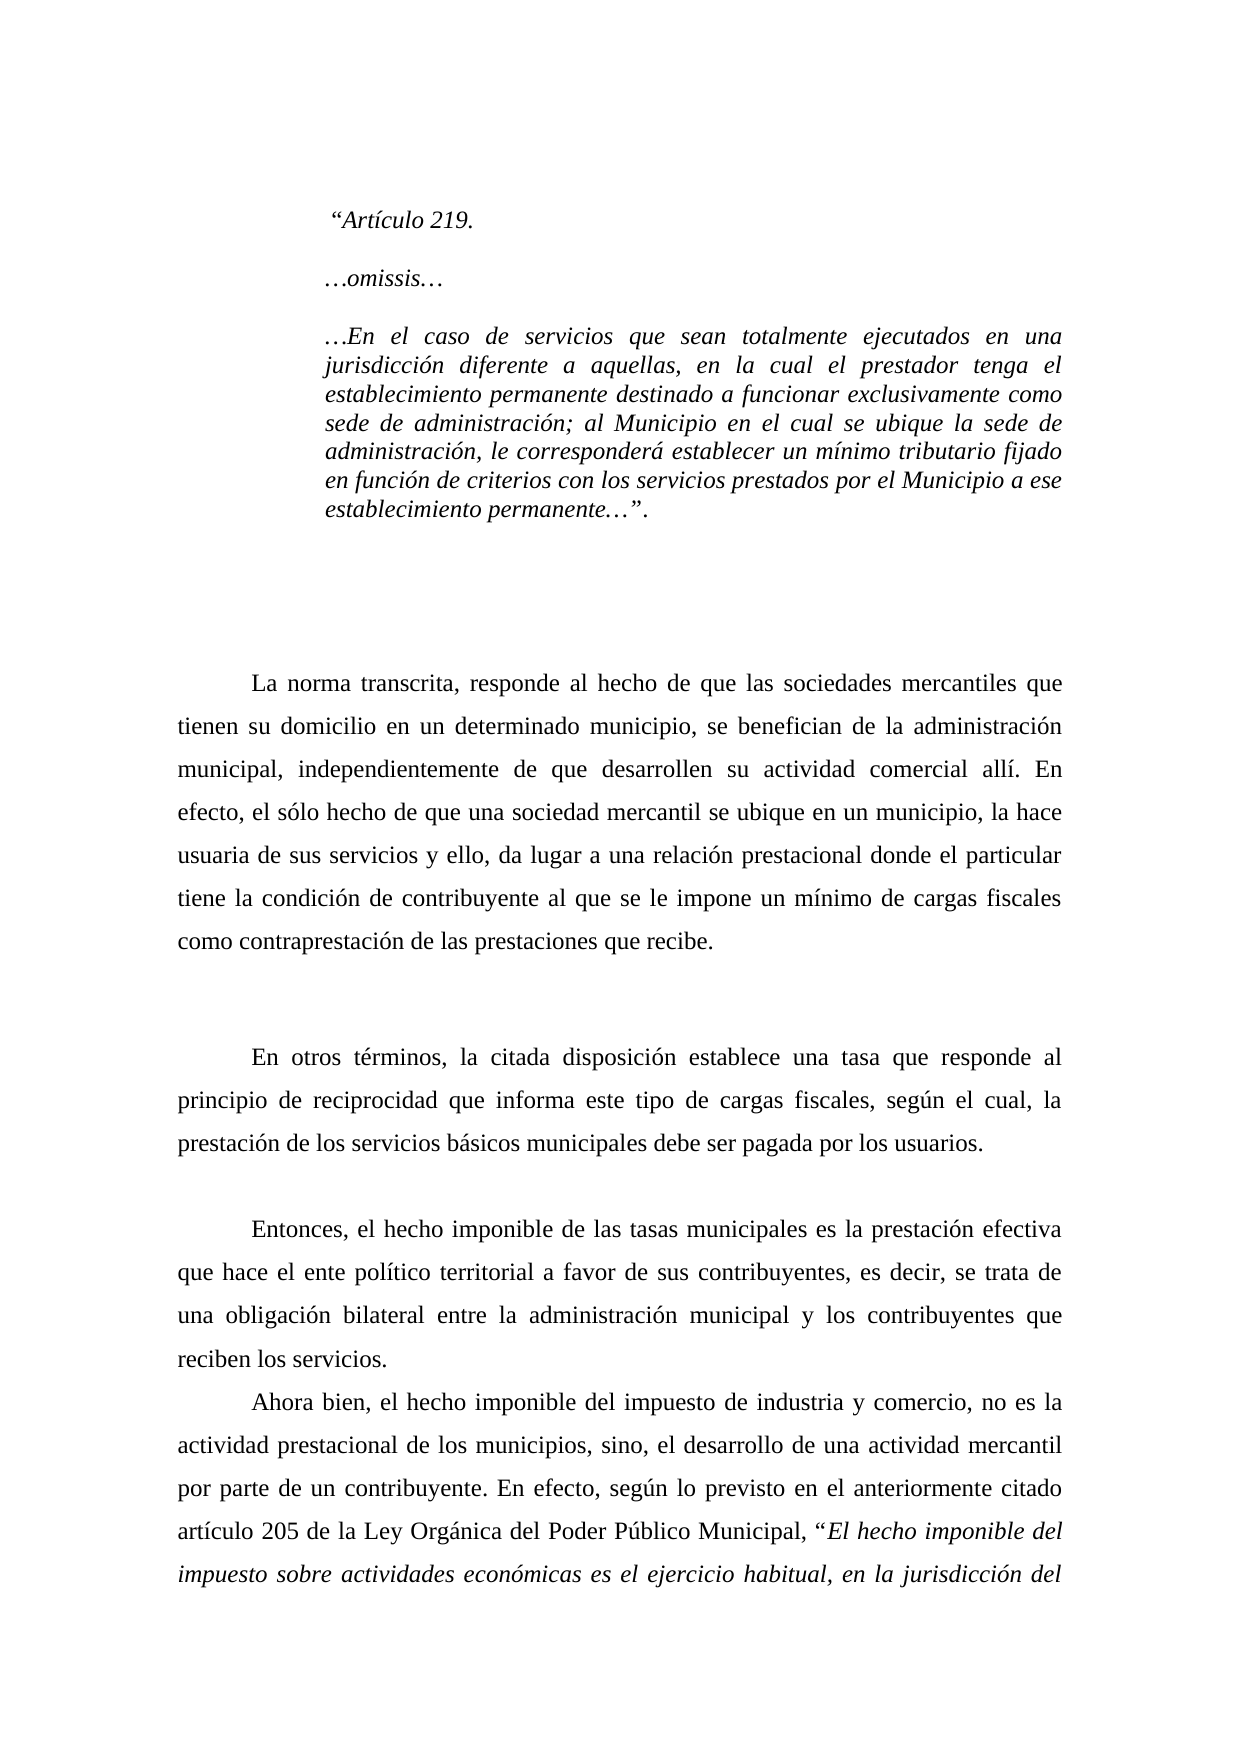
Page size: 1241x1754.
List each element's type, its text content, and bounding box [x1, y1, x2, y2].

text …En el caso de servicios que sean totalmente ejecutados en una jurisdicción diferente a aquellas, en la cual el prestador tenga el establecimiento permanente destinado a funcionar exclusivamente como sede de administración; al Municipio en el cual se ubique la sede de administración, le corresponderá establecer un mínimo tributario fijado en función de criterios con los servicios prestados por el Municipio a ese establecimiento permanente…”. [325, 321, 1063, 523]
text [177, 1387, 1063, 1588]
text La norma transcrita, responde al hecho de que las sociedades mercantiles que tienen su domicilio en un determinado municipio, se benefician de la administración municipal, independientemente de que desarrollen su actividad comercial allí. En efecto, el sólo hecho de que una sociedad mercantil se ubique en un municipio, la hace usuaria de sus servicios y ello, da lugar a una relación prestacional donde el particular tiene la condición de contribuyente al que se le impone un mínimo de cargas fiscales como contraprestación de las prestaciones que recibe. [177, 668, 1063, 955]
text En otros términos, la citada disposición establece una tasa que responde al principio de reciprocidad que informa este tipo de cargas fiscales, según el cual, la prestación de los servicios básicos municipales debe ser pagada por los usuarios. [177, 1042, 1063, 1157]
text …omissis… [251, 263, 1063, 292]
text “Artículo 219. [251, 206, 1063, 234]
text Entonces, el hecho imponible de las tasas municipales es la prestación efectiva que hace el ente político territorial a favor de sus contribuyentes, es decir, se trata de una obligación bilateral entre la administración municipal y los contribuyentes que reciben los servicios. [177, 1214, 1063, 1372]
